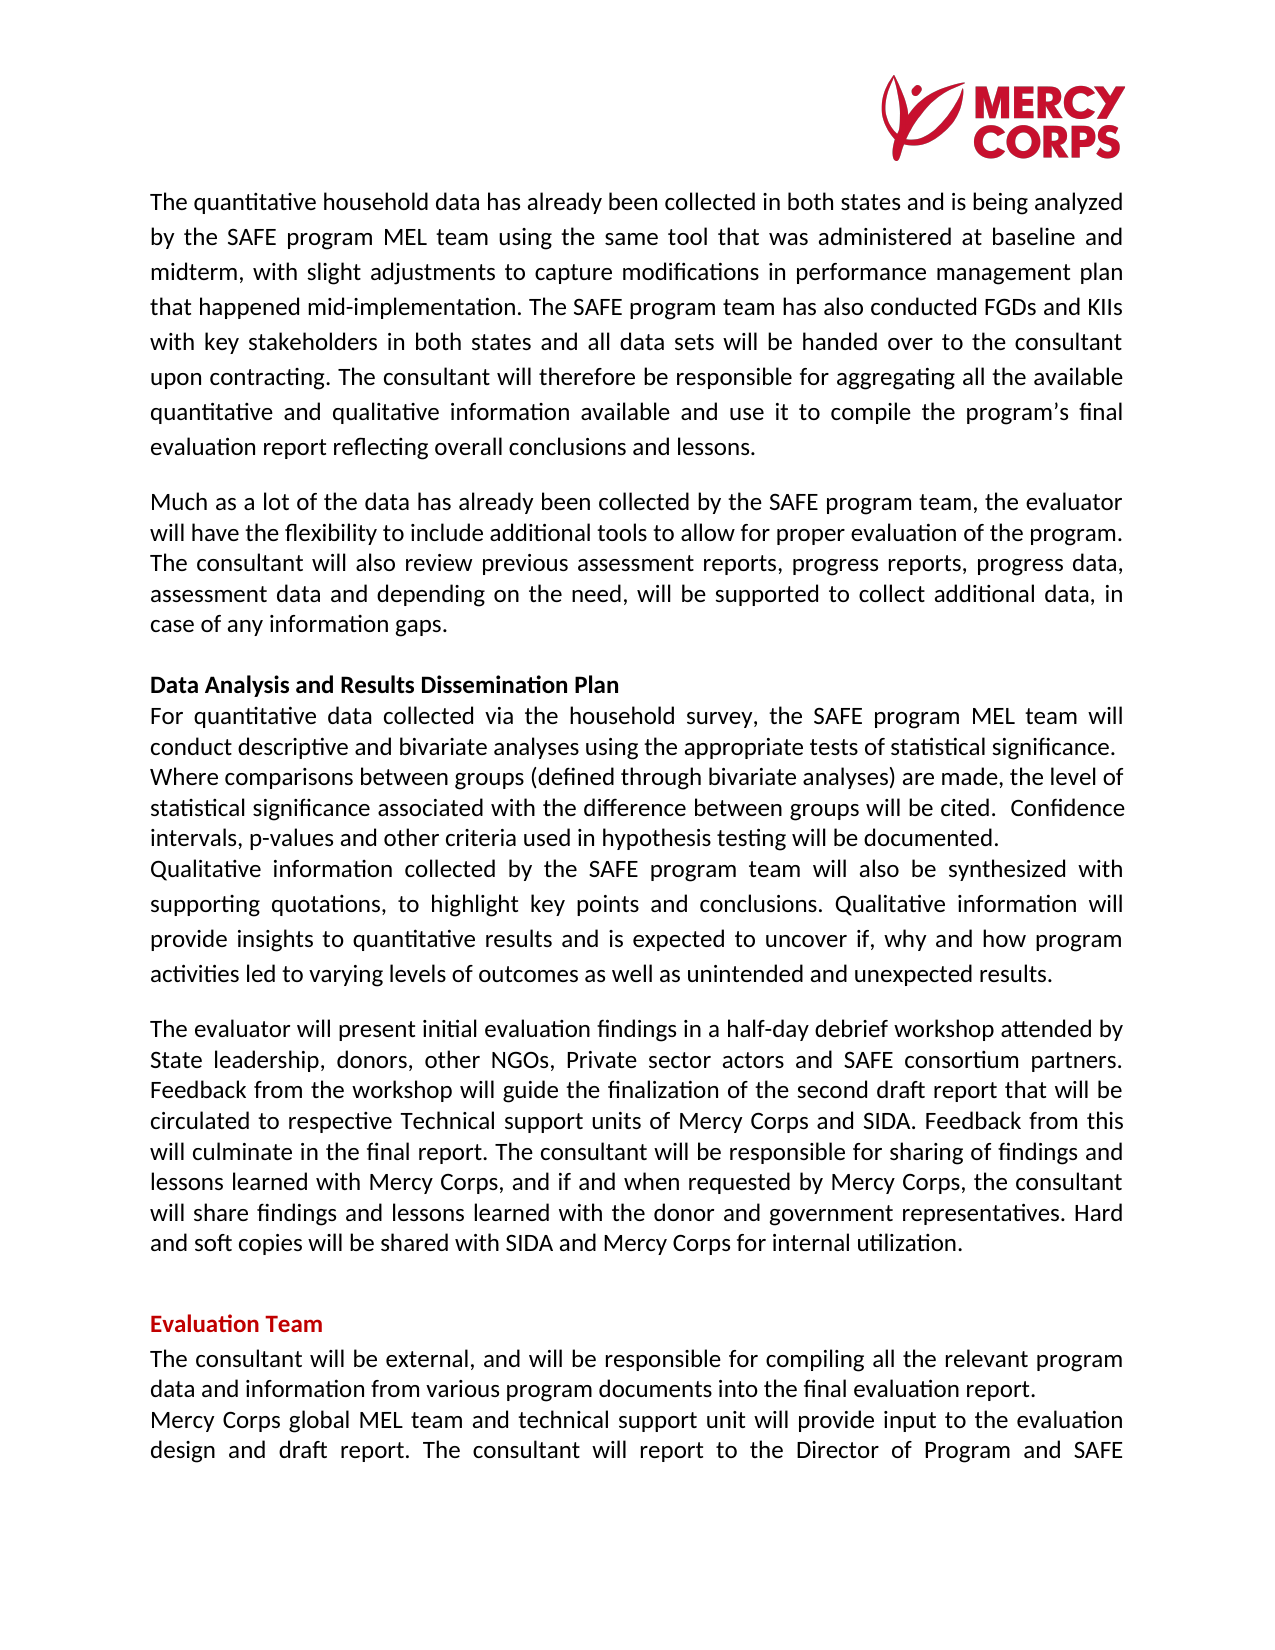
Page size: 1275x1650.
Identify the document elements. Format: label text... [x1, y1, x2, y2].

text The quantitative household data has already been collected in both states and is being analyzed by the SAFE program MEL team using the same tool that was administered at baseline and midterm, with slight adjustments to capture modifications in performance management plan that happened mid-implementation. The SAFE program team has also conducted FGDs and KIIs with key stakeholders in both states and all data sets will be handed over to the consultant upon contracting. The consultant will therefore be responsible for aggregating all the available quantitative and qualitative information available and use it to compile the program’s final evaluation report reflecting overall conclusions and lessons. [150, 186, 1125, 461]
text Qualitative information collected by the SAFE program team will also be synthesized with supporting quotations, to highlight key points and conclusions. Qualitative information will provide insights to quantitative results and is expected to uncover if, why and how program activities led to varying levels of outcomes as well as unintended and unexpected results. [150, 853, 1125, 988]
subtitle Evaluation Team [150, 1308, 1125, 1338]
text The evaluator will present initial evaluation findings in a half-day debrief workshop attended by State leadership, donors, other NGOs, Private sector actors and SAFE consortium partners. Feedback from the workshop will guide the finalization of the second draft report that will be circulated to respective Technical support units of Mercy Corps and SIDA. Feedback from this will culminate in the final report. The consultant will be responsible for sharing of findings and lessons learned with Mercy Corps, and if and when requested by Mercy Corps, the consultant will share findings and lessons learned with the donor and government representatives. Hard and soft copies will be shared with SIDA and Mercy Corps for internal utilization. [150, 1013, 1125, 1258]
picture [881, 75, 1125, 161]
text For quantitative data collected via the household survey, the SAFE program MEL team will conduct descriptive and bivariate analyses using the appropriate tests of statistical significance. Where comparisons between groups (defined through bivariate analyses) are made, the level of statistical significance associated with the difference between groups will be cited. Confidence intervals, p-values and other criteria used in hypothesis testing will be documented. [150, 700, 1125, 853]
text The consultant will be external, and will be responsible for compiling all the relevant program data and information from various program documents into the final evaluation report. [150, 1343, 1125, 1404]
text Data Analysis and Results Dissemination Plan [150, 669, 1125, 700]
text Much as a lot of the data has already been collected by the SAFE program team, the evaluator will have the flexibility to include additional tools to allow for proper evaluation of the program. The consultant will also review previous assessment reports, progress reports, progress data, assessment data and depending on the need, will be supported to collect additional data, in case of any information gaps. [150, 486, 1125, 639]
